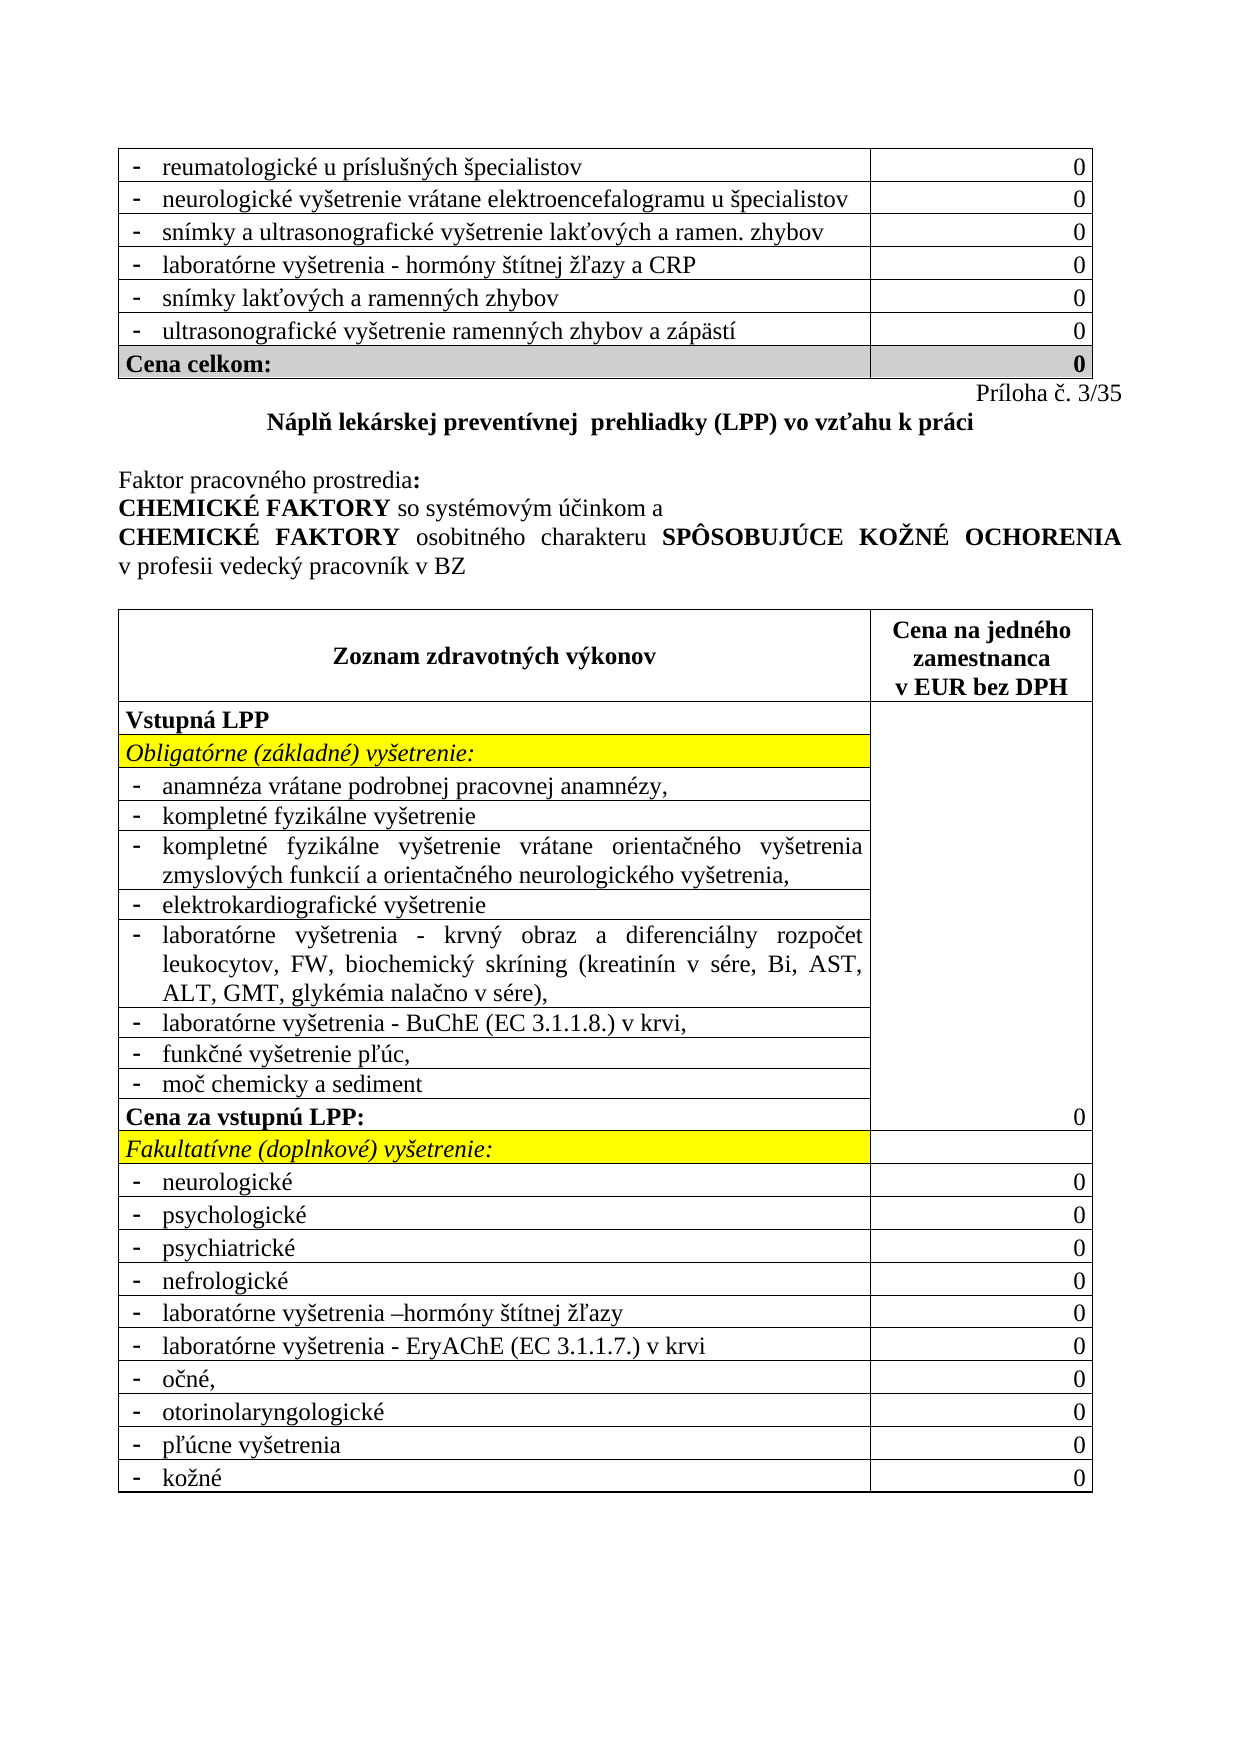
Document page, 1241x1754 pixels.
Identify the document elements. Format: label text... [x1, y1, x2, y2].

table_cell Cena za vstupnú LPP: [119, 1099, 870, 1130]
table_cell kompletné fyzikálne vyšetrenie vrátane orientačného vyšetrenia zmyslových funkcií a orientačného neurologického vyšetrenia, [119, 831, 870, 889]
table_cell 0 [871, 1197, 1092, 1229]
table_cell 0 [871, 214, 1092, 246]
table_cell neurologické [119, 1164, 870, 1196]
table_cell kožné [119, 1460, 870, 1491]
table_cell laboratórne vyšetrenia –hormóny štítnej žľazy [119, 1296, 870, 1327]
table_cell psychiatrické [119, 1230, 870, 1262]
table_cell 0 [871, 280, 1092, 312]
table_cell 0 [871, 1328, 1092, 1360]
table_header Zoznam zdravotných výkonov [119, 610, 870, 701]
table_cell ultrasonografické vyšetrenie ramenných zhybov a zápästí [119, 313, 870, 344]
text Faktor pracovného prostredia: [118, 465, 1122, 493]
table_cell laboratórne vyšetrenia - EryAChE (EC 3.1.1.7.) v krvi [119, 1328, 870, 1360]
table_cell kompletné fyzikálne vyšetrenie [119, 801, 870, 830]
table_header Cena na jedného zamestnanca v EUR bez DPH [871, 610, 1092, 701]
text Náplň lekárskej preventívnej prehliadky (LPP) vo vzťahu k práci [118, 407, 1122, 436]
table_cell Cena celkom: [119, 346, 870, 377]
table_cell Fakultatívne (doplnkové) vyšetrenie: [119, 1131, 870, 1163]
table_cell 0 [871, 702, 1092, 1130]
table_cell laboratórne vyšetrenia - BuChE (EC 3.1.1.8.) v krvi, [119, 1008, 870, 1037]
table_cell očné, [119, 1361, 870, 1393]
table_cell reumatologické u príslušných špecialistov [119, 149, 870, 181]
table_cell 0 [871, 1296, 1092, 1327]
table_cell elektrokardiografické vyšetrenie [119, 890, 870, 919]
table_cell 0 [871, 247, 1092, 279]
table_cell 0 [871, 313, 1092, 344]
table_cell moč chemicky a sediment [119, 1069, 870, 1098]
text chemické faktory so systémovým účinkom a [118, 493, 1122, 522]
table_cell 0 [871, 1460, 1092, 1491]
table_cell 0 [871, 149, 1092, 181]
table_cell 0 [871, 182, 1092, 213]
table_cell 0 [871, 1427, 1092, 1458]
table_cell psychologické [119, 1197, 870, 1229]
table_cell funkčné vyšetrenie pľúc, [119, 1038, 870, 1068]
table_cell 0 [871, 1394, 1092, 1426]
table_cell 0 [871, 346, 1092, 377]
text chemické faktory osobitného charakteru spôsobujúce kožné ochorenia v profesii vedecký pracovník v BZ [118, 522, 1122, 580]
table_cell otorinolaryngologické [119, 1394, 870, 1426]
table_cell 0 [871, 1361, 1092, 1393]
table_cell nefrologické [119, 1263, 870, 1294]
table_cell Obligatórne (základné) vyšetrenie: [119, 735, 870, 767]
table_cell anamnéza vrátane podrobnej pracovnej anamnézy, [119, 768, 870, 799]
table_cell 0 [871, 1164, 1092, 1196]
text Príloha č. 3/35 [118, 378, 1122, 407]
table_cell snímky lakťových a ramenných zhybov [119, 280, 870, 312]
table_cell 0 [871, 1263, 1092, 1294]
table_cell laboratórne vyšetrenia - hormóny štítnej žľazy a CRP [119, 247, 870, 279]
table_cell laboratórne vyšetrenia - krvný obraz a diferenciálny rozpočet leukocytov, FW, biochemický skríning (kreatinín v sére, Bi, AST, ALT, GMT, glykémia nalačno v sére), [119, 920, 870, 1007]
table_cell pľúcne vyšetrenia [119, 1427, 870, 1458]
table_cell [871, 1131, 1092, 1163]
table_cell Vstupná LPP [119, 702, 870, 734]
table_cell neurologické vyšetrenie vrátane elektroencefalogramu u špecialistov [119, 182, 870, 213]
table_cell 0 [871, 1230, 1092, 1262]
table_cell snímky a ultrasonografické vyšetrenie lakťových a ramen. zhybov [119, 214, 870, 246]
